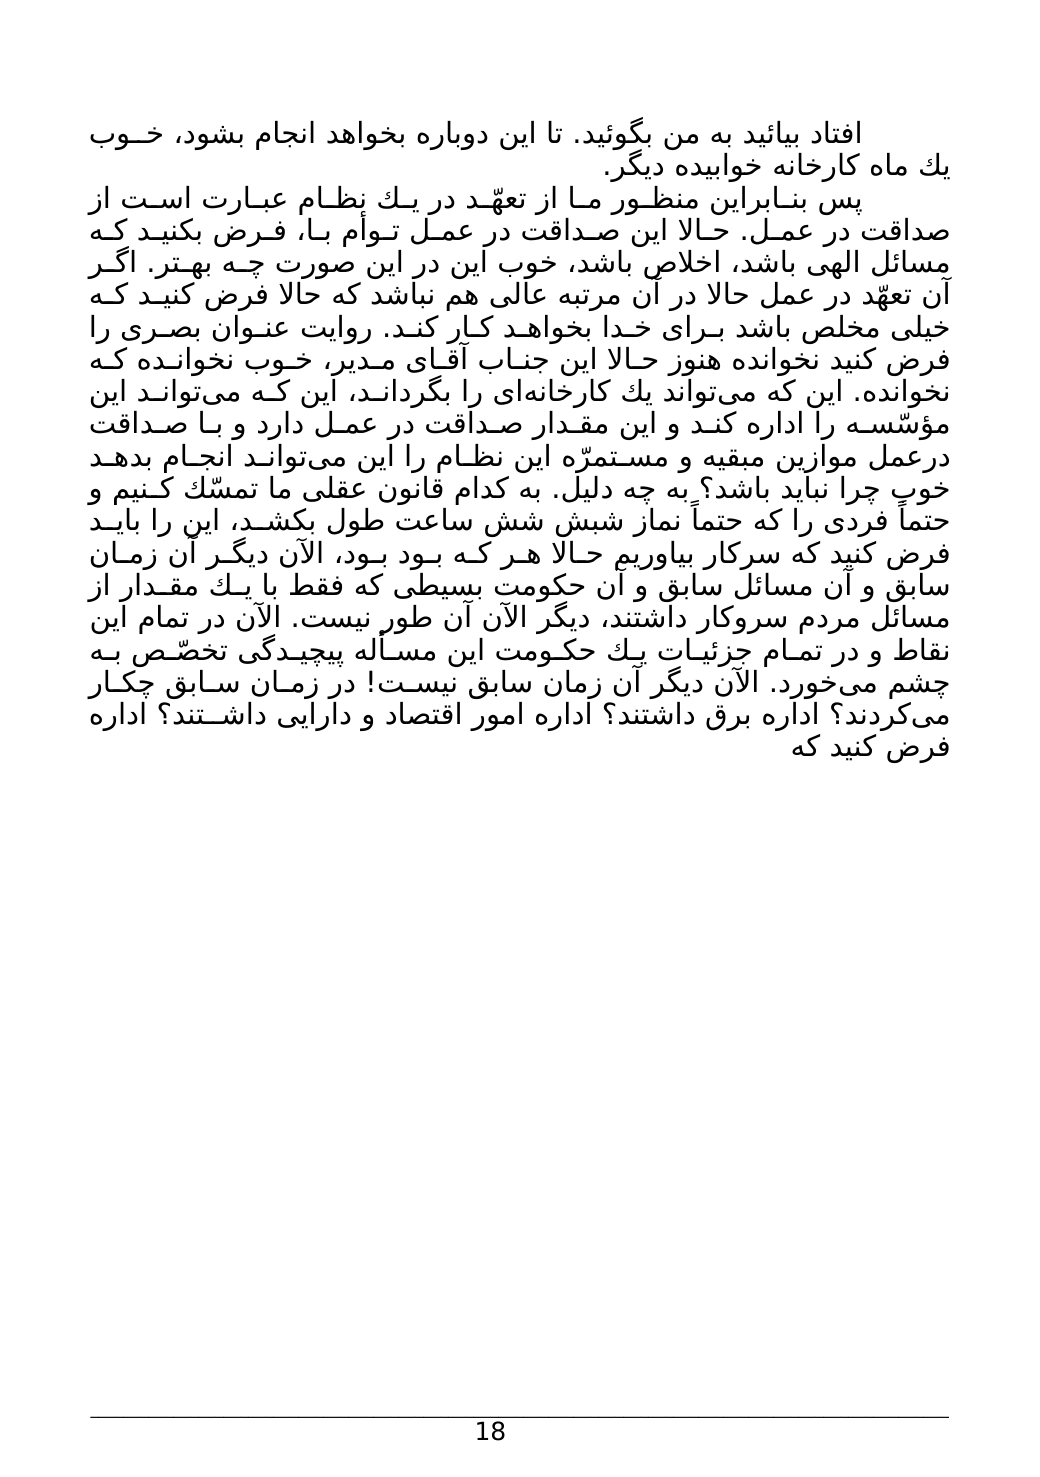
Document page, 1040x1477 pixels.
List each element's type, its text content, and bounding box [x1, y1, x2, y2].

text افتاد بیائید به من بگوئید. تا این دوباره بخواهد انجام بشود، خوب یك ماه كارخانه خوابیده دیگر. [89, 118, 951, 183]
text پس بنابراین منظور ما از تعهّد در یك نظام عبارت است از صداقت در عمل. حالا این صداقت در عمل توأم با، فرض بكنید كه مسائل الهی باشد، اخلاص باشد، خوب این در این صورت چه بهتر. اگر آن تعهّد در عمل حالا در آن مرتبه عالی هم نباشد كه حالا فرض كنید كه خیلی مخلص باشد برای خدا بخواهد كار كند. روایت عنوان بصری را فرض كنید نخوانده هنوز حالا این جناب آقای مدیر، خوب نخوانده كه نخوانده. این كه می‌تواند یك كارخانه‌ای را بگرداند، این كه می‌تواند این مؤسّسه را اداره كند و این مقدار صداقت در عمل دارد و با صداقت درعمل موازین مبقیه و مستمرّه این نظام را این می‌تواند انجام بدهد خوب چرا نباید باشد؟ به چه دلیل. به كدام قانون عقلی ما تمسّك كنیم و حتماً فردی را كه حتماً نماز شبش شش ساعت طول بكشد، این را باید فرض كنید كه سركار بیاوریم حالا هر كه بود بود، الآن دیگر آن زمان سابق و آن مسائل سابق و آن حكومت بسیطی كه فقط با یك مقدار از مسائل مردم سروكار داشتند، دیگر الآن آن طور نیست. الآن در تمام این نقاط و در تمام جزئیات یك حكومت این مسأله پیچیدگی تخصّص به چشم می‌خورد. الآن دیگر آن زمان سابق نیست! در زمان سابق چكار می‌كردند؟ اداره برق داشتند؟ اداره امور اقتصاد و دارایی داشتند؟ اداره فرض كنید كه‌ [89, 183, 951, 764]
